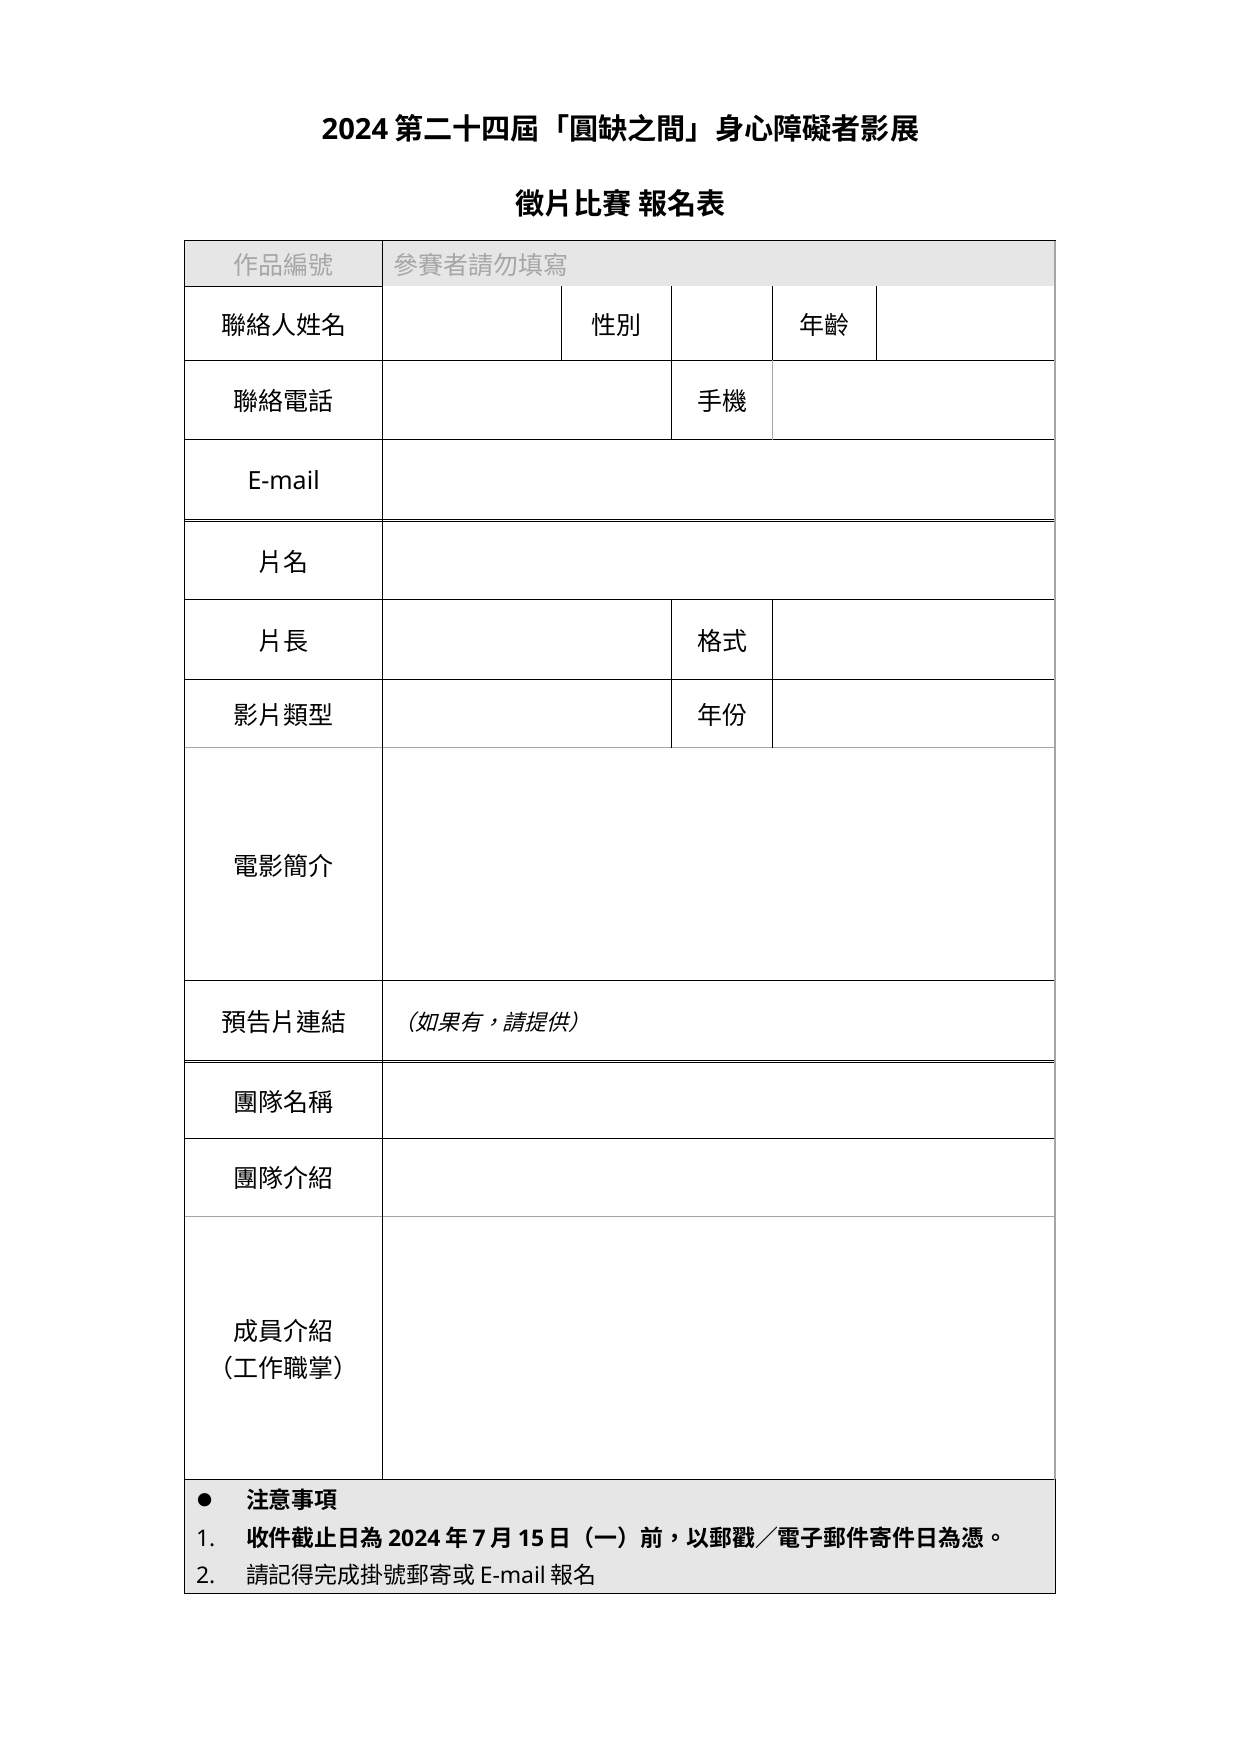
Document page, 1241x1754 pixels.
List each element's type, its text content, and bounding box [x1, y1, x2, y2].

table_cell 片名 [185, 522, 382, 599]
table_cell 成員介紹 （工作職掌） [185, 1217, 382, 1479]
table_cell [383, 680, 671, 747]
table_cell [773, 361, 1054, 439]
table_cell 預告片連結 [185, 981, 382, 1060]
table_cell 年份 [672, 680, 772, 747]
table_cell 團隊介紹 [185, 1139, 382, 1216]
table_cell 聯絡電話 [185, 361, 382, 439]
table_cell [383, 748, 1054, 980]
table_cell 團隊名稱 [185, 1063, 382, 1138]
table_cell （如果有，請提供） [383, 981, 1054, 1060]
table_cell 電影簡介 [185, 748, 382, 980]
table_header 作品編號 [185, 241, 382, 286]
table_cell 手機 [672, 361, 772, 439]
text 2024第二十四屆「圓缺之間」身心障礙者影展 [75, 89, 1165, 164]
table_cell E-mail [185, 440, 382, 519]
table_cell [877, 286, 1054, 360]
table_cell [773, 600, 1054, 678]
table_cell 影片類型 [185, 680, 382, 747]
table_cell 聯絡人姓名 [185, 287, 382, 360]
table_cell [383, 440, 1054, 519]
table_cell 年齡 [773, 286, 876, 360]
table_cell [383, 1217, 1054, 1479]
table_cell 片長 [185, 600, 382, 678]
table_cell [383, 286, 561, 360]
table_cell [383, 1139, 1054, 1216]
table_cell [383, 361, 671, 439]
table_cell 注意事項 收件截止日為2024年7月15日（一）前，以郵戳／電子郵件寄件日為憑。 請記得完成掛號郵寄或E-mail報名 [185, 1480, 1055, 1593]
table_header 參賽者請勿填寫 [383, 241, 1054, 286]
table_cell 格式 [672, 600, 772, 678]
table_cell 性別 [562, 286, 671, 360]
table_cell [383, 1063, 1054, 1138]
table_cell [383, 522, 1054, 599]
text 徵片比賽 報名表 [75, 164, 1165, 239]
table_cell [383, 600, 671, 678]
table_cell [672, 286, 772, 360]
table_cell [773, 680, 1054, 747]
